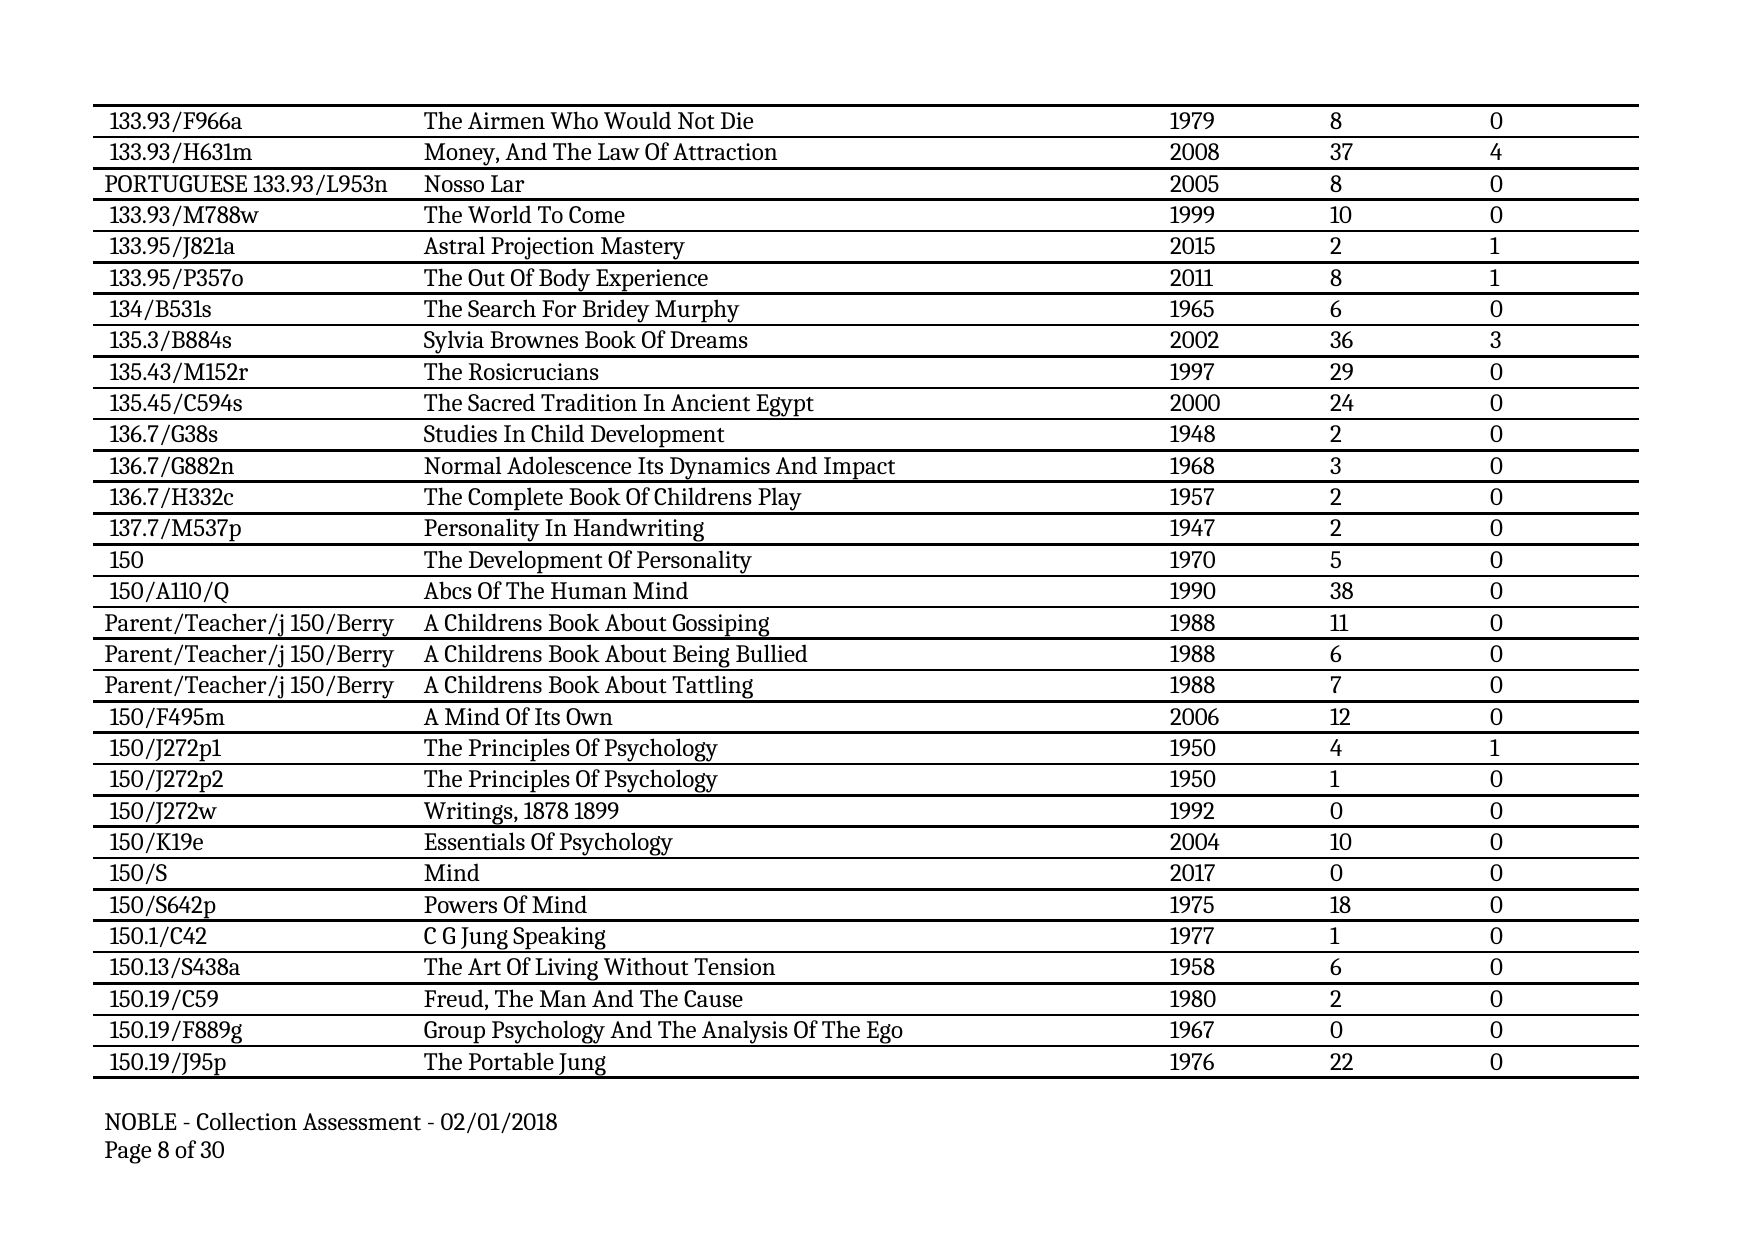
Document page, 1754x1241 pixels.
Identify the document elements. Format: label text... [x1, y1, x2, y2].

table_cell 8 [1319, 170, 1478, 198]
table_cell 1999 [1159, 201, 1319, 229]
table_cell 2 [1319, 985, 1478, 1013]
table_cell 7 [1319, 671, 1478, 700]
table_cell 150/J272p2 [93, 765, 412, 794]
table_cell 1970 [1159, 546, 1319, 574]
table_cell 0 [1319, 859, 1478, 888]
table_cell 150/A110/Q [93, 577, 412, 606]
table_cell 1975 [1159, 891, 1319, 919]
table_cell The Principles Of Psychology [413, 734, 1159, 763]
table_cell 0 [1319, 797, 1478, 825]
table_cell 150.19/F889g [93, 1016, 412, 1045]
table_cell 0 [1479, 1047, 1638, 1076]
table_cell 0 [1479, 797, 1638, 825]
table_cell 150/J272p1 [93, 734, 412, 763]
table_cell 2 [1319, 515, 1478, 543]
table_cell A Mind Of Its Own [413, 703, 1159, 731]
table_cell The World To Come [413, 201, 1159, 229]
table_cell 136.7/G38s [93, 420, 412, 449]
table_cell 6 [1319, 640, 1478, 668]
table_cell 135.3/B884s [93, 326, 412, 355]
table_cell 6 [1319, 953, 1478, 982]
table_cell 0 [1479, 452, 1638, 480]
table_cell 10 [1319, 828, 1478, 857]
table_cell 2017 [1159, 859, 1319, 888]
table_cell 2 [1319, 232, 1478, 261]
table_cell 0 [1479, 640, 1638, 668]
table_cell 8 [1319, 107, 1478, 136]
table_cell Money, And The Law Of Attraction [413, 138, 1159, 167]
table_cell Parent/Teacher/j 150/Berry [93, 671, 412, 700]
table_cell 3 [1479, 326, 1638, 355]
table_cell Studies In Child Development [413, 420, 1159, 449]
table_cell 1 [1319, 922, 1478, 951]
table_cell 1950 [1159, 734, 1319, 763]
table_cell 0 [1479, 107, 1638, 136]
table_cell 2 [1319, 483, 1478, 512]
table_cell 36 [1319, 326, 1478, 355]
table_cell The Art Of Living Without Tension [413, 953, 1159, 982]
table_cell 12 [1319, 703, 1478, 731]
table_cell 1988 [1159, 640, 1319, 668]
table_cell 0 [1479, 358, 1638, 386]
table_cell Parent/Teacher/j 150/Berry [93, 608, 412, 637]
table_cell A Childrens Book About Tattling [413, 671, 1159, 700]
table_cell 2008 [1159, 138, 1319, 167]
table_cell 0 [1479, 420, 1638, 449]
table_cell 137.7/M537p [93, 515, 412, 543]
table_cell 18 [1319, 891, 1478, 919]
table_cell 0 [1479, 170, 1638, 198]
table_cell 24 [1319, 389, 1478, 418]
table_cell 133.93/M788w [93, 201, 412, 229]
table_cell 38 [1319, 577, 1478, 606]
table_cell The Rosicrucians [413, 358, 1159, 386]
table_cell 4 [1319, 734, 1478, 763]
table_cell 0 [1479, 515, 1638, 543]
table_cell PORTUGUESE 133.93/L953n [93, 170, 412, 198]
table_cell Writings, 1878 1899 [413, 797, 1159, 825]
table_cell 1988 [1159, 671, 1319, 700]
table_cell The Sacred Tradition In Ancient Egypt [413, 389, 1159, 418]
table_cell 1957 [1159, 483, 1319, 512]
table_cell 3 [1319, 452, 1478, 480]
table_cell 1979 [1159, 107, 1319, 136]
table_cell 135.45/C594s [93, 389, 412, 418]
table_cell 1958 [1159, 953, 1319, 982]
table_cell 0 [1479, 483, 1638, 512]
table_cell 2015 [1159, 232, 1319, 261]
table_cell Parent/Teacher/j 150/Berry [93, 640, 412, 668]
table_cell The Out Of Body Experience [413, 264, 1159, 292]
table_cell 1997 [1159, 358, 1319, 386]
table_cell 10 [1319, 201, 1478, 229]
table_cell 2000 [1159, 389, 1319, 418]
table_cell 0 [1479, 953, 1638, 982]
table_cell 0 [1479, 671, 1638, 700]
table_cell 0 [1479, 546, 1638, 574]
table_cell Astral Projection Mastery [413, 232, 1159, 261]
table_cell 0 [1319, 1016, 1478, 1045]
table_cell 1980 [1159, 985, 1319, 1013]
table_cell 2002 [1159, 326, 1319, 355]
table_cell 150.1/C42 [93, 922, 412, 951]
table_cell 29 [1319, 358, 1478, 386]
table_cell 150/S [93, 859, 412, 888]
table_cell 150.19/C59 [93, 985, 412, 1013]
table_cell 136.7/G882n [93, 452, 412, 480]
table_cell Abcs Of The Human Mind [413, 577, 1159, 606]
table_cell 1965 [1159, 295, 1319, 324]
table_cell 133.93/F966a [93, 107, 412, 136]
table_cell Normal Adolescence Its Dynamics And Impact [413, 452, 1159, 480]
table_cell 1988 [1159, 608, 1319, 637]
table_cell 1992 [1159, 797, 1319, 825]
table_cell 150.19/J95p [93, 1047, 412, 1076]
table_cell 0 [1479, 201, 1638, 229]
table_cell 1977 [1159, 922, 1319, 951]
table_cell The Search For Bridey Murphy [413, 295, 1159, 324]
table_cell 150/K19e [93, 828, 412, 857]
table_cell 37 [1319, 138, 1478, 167]
table_cell 150 [93, 546, 412, 574]
table_cell 0 [1479, 703, 1638, 731]
table_cell 1 [1479, 264, 1638, 292]
table_cell 0 [1479, 389, 1638, 418]
table_cell 0 [1479, 1016, 1638, 1045]
table_cell 0 [1479, 608, 1638, 637]
table_cell 133.95/J821a [93, 232, 412, 261]
table_cell The Airmen Who Would Not Die [413, 107, 1159, 136]
table_cell 1967 [1159, 1016, 1319, 1045]
table_cell 1947 [1159, 515, 1319, 543]
table_cell 2006 [1159, 703, 1319, 731]
table_cell 133.93/H631m [93, 138, 412, 167]
table_cell 2011 [1159, 264, 1319, 292]
table_cell 150/S642p [93, 891, 412, 919]
table_cell 1 [1479, 232, 1638, 261]
table_cell 150.13/S438a [93, 953, 412, 982]
table_cell 2005 [1159, 170, 1319, 198]
table_cell 0 [1479, 891, 1638, 919]
table_cell The Complete Book Of Childrens Play [413, 483, 1159, 512]
table_cell 1 [1319, 765, 1478, 794]
table_cell Freud, The Man And The Cause [413, 985, 1159, 1013]
table_cell 135.43/M152r [93, 358, 412, 386]
table_cell Powers Of Mind [413, 891, 1159, 919]
table_cell Essentials Of Psychology [413, 828, 1159, 857]
table_cell Personality In Handwriting [413, 515, 1159, 543]
table_cell 136.7/H332c [93, 483, 412, 512]
table_cell 2004 [1159, 828, 1319, 857]
table_cell 11 [1319, 608, 1478, 637]
table_cell 1950 [1159, 765, 1319, 794]
table_cell The Development Of Personality [413, 546, 1159, 574]
table_cell Group Psychology And The Analysis Of The Ego [413, 1016, 1159, 1045]
table_cell C G Jung Speaking [413, 922, 1159, 951]
table_cell Nosso Lar [413, 170, 1159, 198]
table_cell 1 [1479, 734, 1638, 763]
table_cell 150/J272w [93, 797, 412, 825]
table_cell 1990 [1159, 577, 1319, 606]
table_cell 2 [1319, 420, 1478, 449]
table_cell 0 [1479, 828, 1638, 857]
table_cell 1968 [1159, 452, 1319, 480]
table_cell Sylvia Brownes Book Of Dreams [413, 326, 1159, 355]
table_cell 5 [1319, 546, 1478, 574]
table_cell 8 [1319, 264, 1478, 292]
table_cell 22 [1319, 1047, 1478, 1076]
table_cell The Principles Of Psychology [413, 765, 1159, 794]
table_cell 4 [1479, 138, 1638, 167]
table_cell 133.95/P357o [93, 264, 412, 292]
table_cell The Portable Jung [413, 1047, 1159, 1076]
table_cell 1976 [1159, 1047, 1319, 1076]
table_cell 134/B531s [93, 295, 412, 324]
table_cell 0 [1479, 295, 1638, 324]
table_cell 150/F495m [93, 703, 412, 731]
table_cell 0 [1479, 985, 1638, 1013]
table_cell 1948 [1159, 420, 1319, 449]
table_cell 0 [1479, 765, 1638, 794]
table_cell Mind [413, 859, 1159, 888]
table_cell A Childrens Book About Being Bullied [413, 640, 1159, 668]
table_cell 0 [1479, 577, 1638, 606]
table_cell 6 [1319, 295, 1478, 324]
table_cell 0 [1479, 859, 1638, 888]
table_cell A Childrens Book About Gossiping [413, 608, 1159, 637]
table_cell 0 [1479, 922, 1638, 951]
